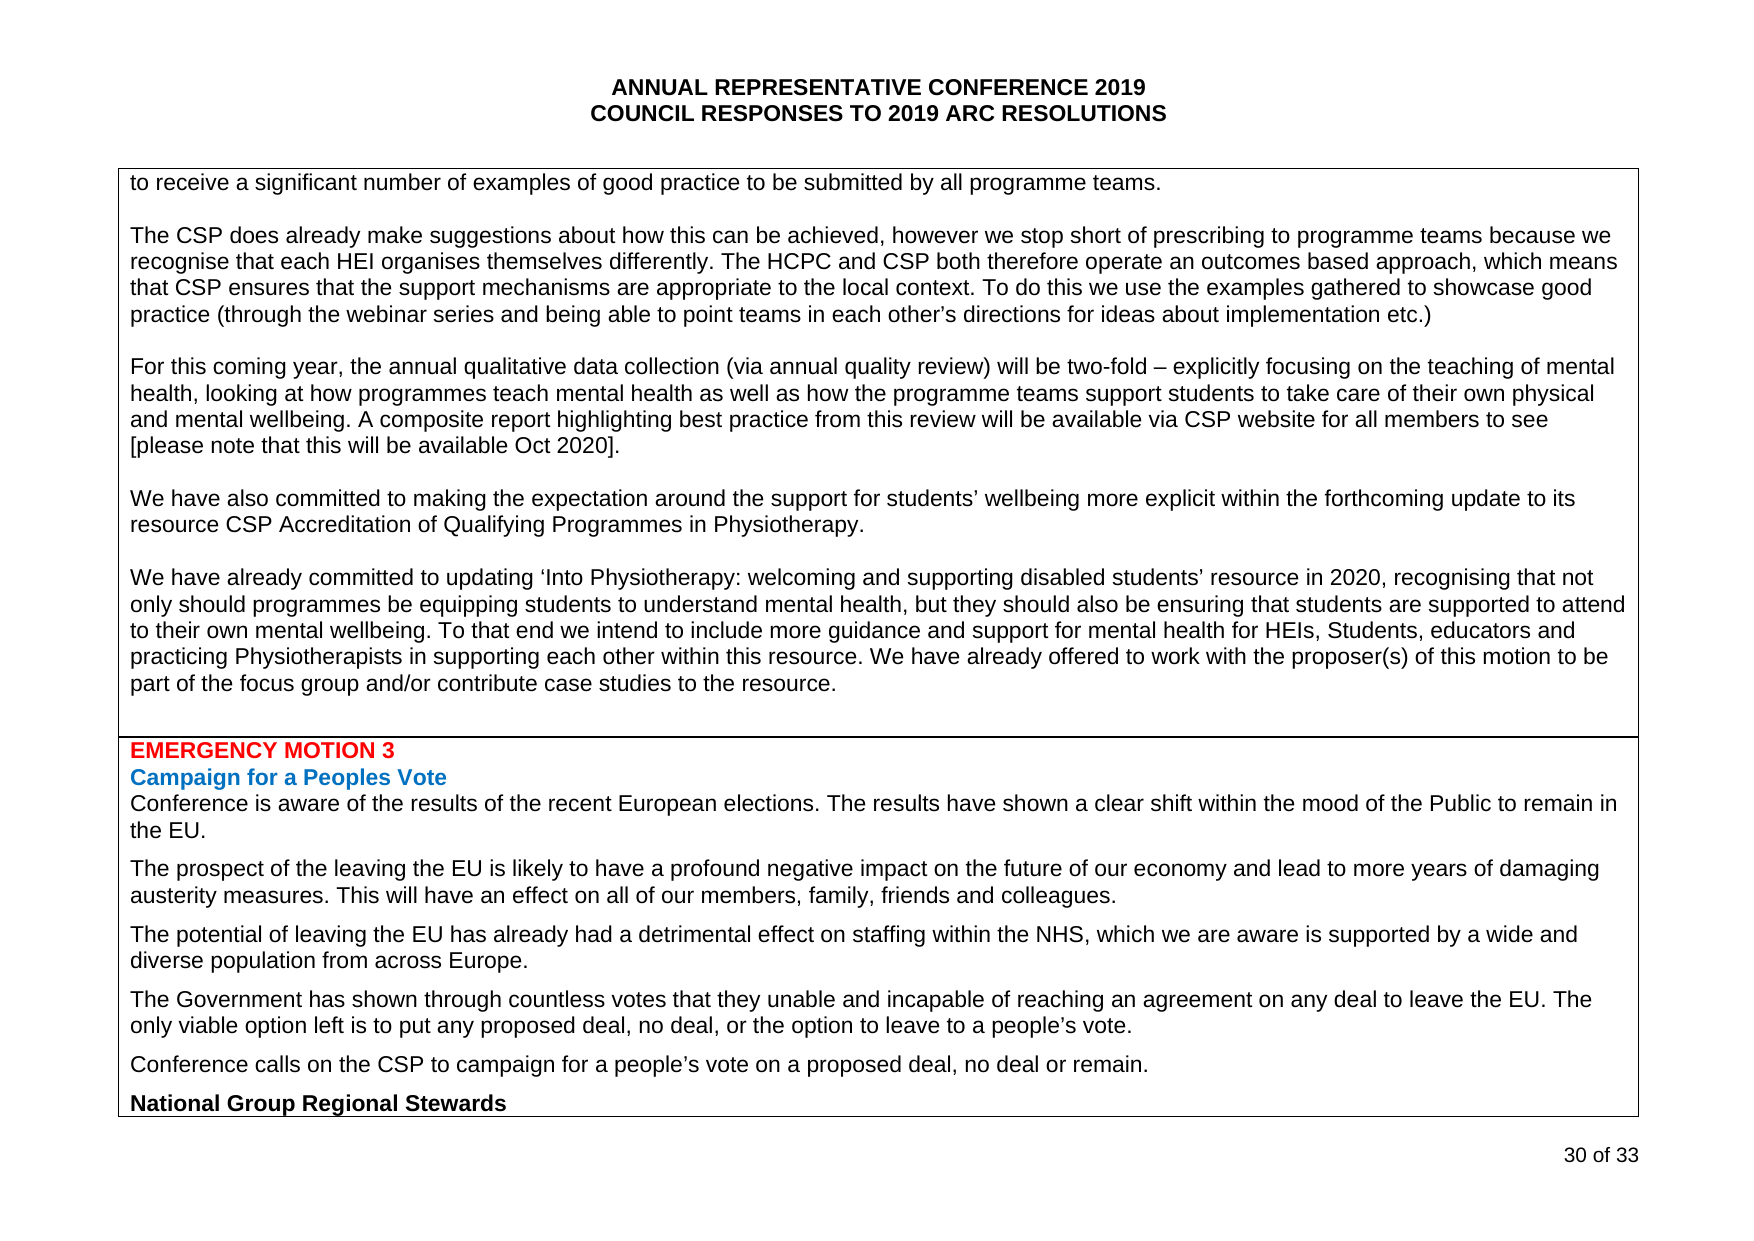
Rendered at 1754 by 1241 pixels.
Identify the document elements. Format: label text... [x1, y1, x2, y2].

table_cell EMERGENCY MOTION 3 Campaign for a Peoples Vote Conference is aware of the results of the recent European elections. The results have shown a clear shift within the mood of the Public to remain in the EU. The prospect of the leaving the EU is likely to have a profound negative impact on the future of our economy and lead to more years of damaging austerity measures. This will have an effect on all of our members, family, friends and colleagues. The potential of leaving the EU has already had a detrimental effect on staffing within the NHS, which we are aware is supported by a wide and diverse population from across Europe. The Government has shown through countless votes that they unable and incapable of reaching an agreement on any deal to leave the EU. The only viable option left is to put any proposed deal, no deal, or the option to leave to a people’s vote. Conference calls on the CSP to campaign for a people’s vote on a proposed deal, no deal or remain. National Group Regional Stewards [119, 738, 1638, 1116]
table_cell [119, 169, 1638, 736]
